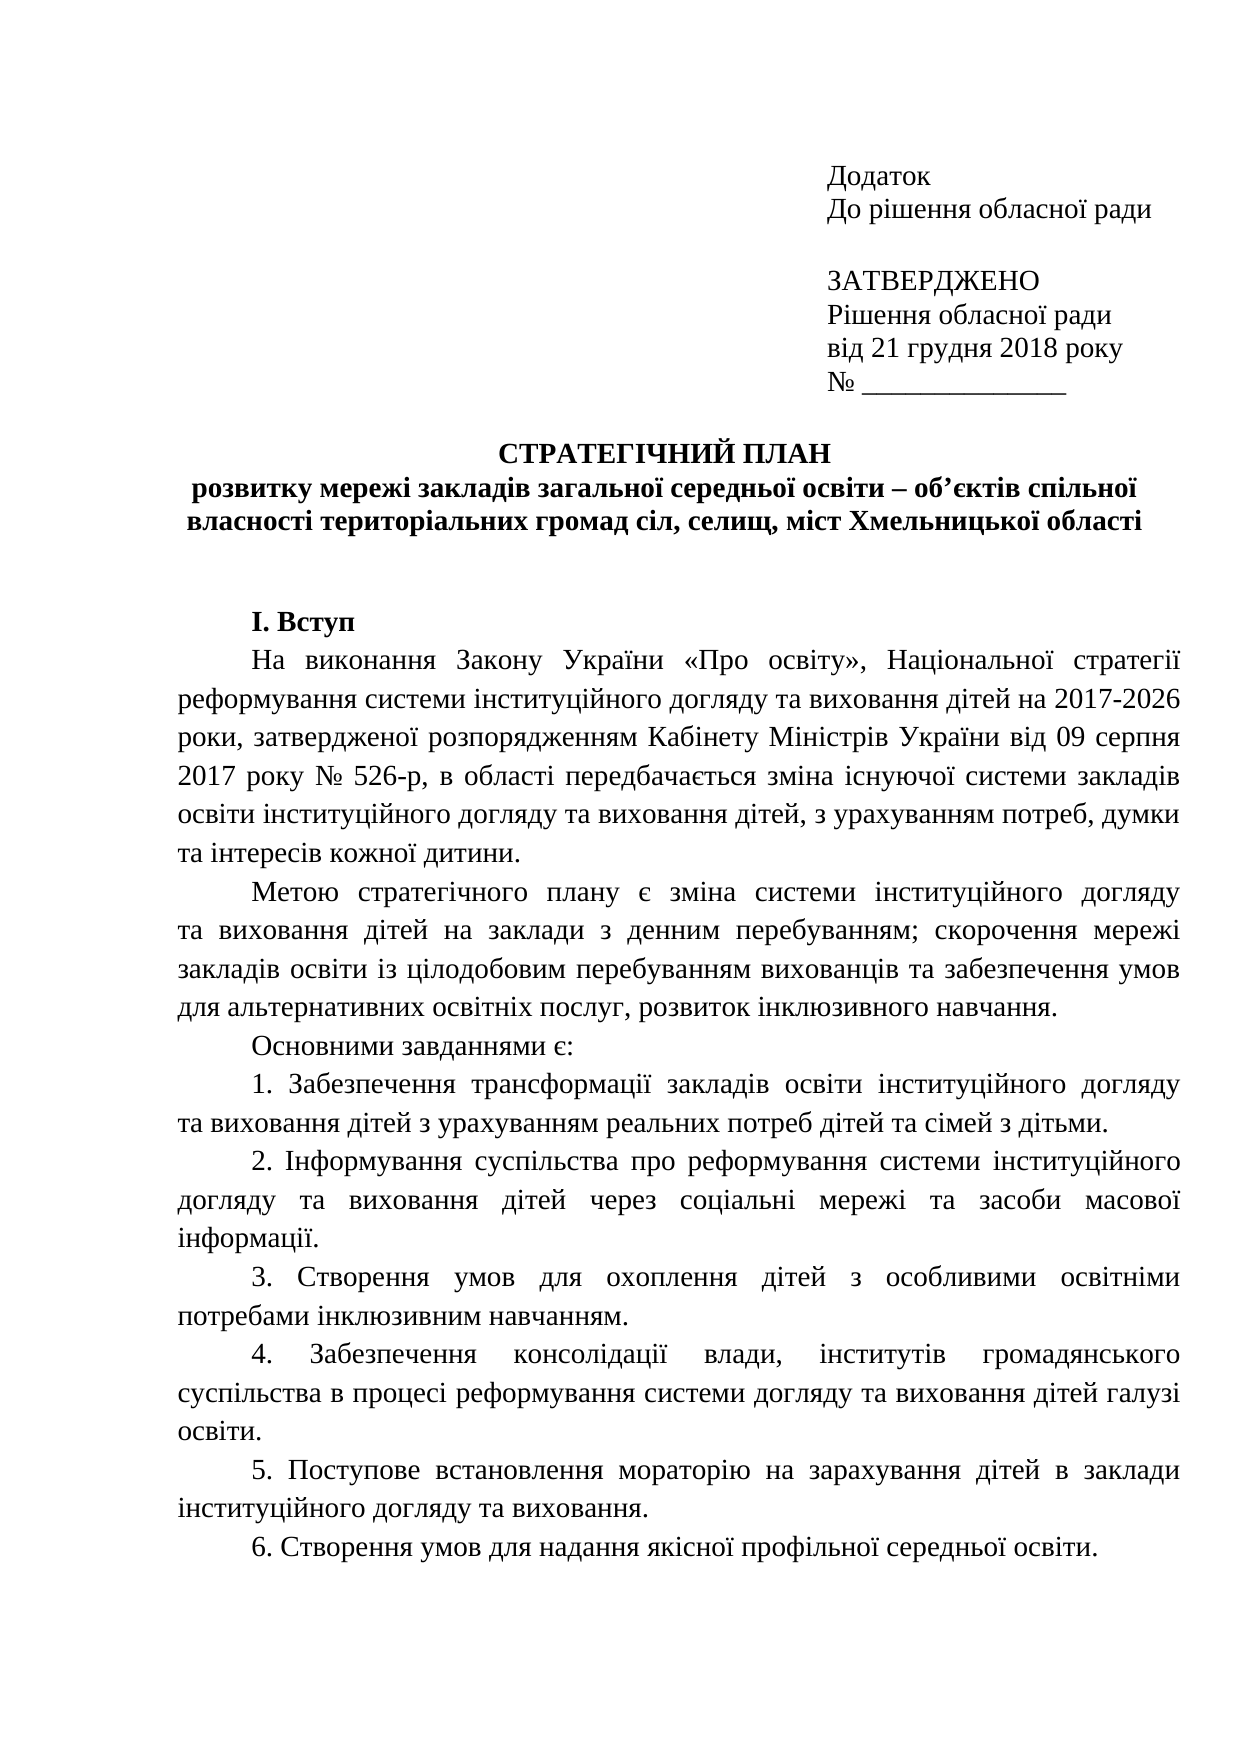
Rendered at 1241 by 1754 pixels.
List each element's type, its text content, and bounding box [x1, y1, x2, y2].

text Основними завданнями є: [177, 1028, 1181, 1061]
text ЗАТВЕРДЖЕНО [177, 263, 1152, 297]
text 5. Поступове встановлення мораторію на зарахування дітей в заклади інституційного догляду та виховання. [177, 1452, 1181, 1524]
text розвитку мережі закладів загальної середньої освіти – об’єктів спільної власності територіальних громад сіл, селищ, міст Хмельницької області [177, 470, 1152, 537]
text І. Вступ [177, 604, 1181, 637]
text До рішення обласної ради [177, 191, 1181, 225]
text № ______________ [177, 364, 1152, 398]
text СТРАТЕГІЧНИЙ ПЛАН [177, 436, 1152, 470]
text 2. Інформування суспільства про реформування системи інституційного догляду та виховання дітей через соціальні мережі та засоби масової інформації. [177, 1143, 1181, 1254]
text Метою стратегічного плану є зміна системи інституційного догляду та виховання дітей на заклади з денним перебуванням; скорочення мережі закладів освіти із цілодобовим перебуванням вихованців та забезпечення умов для альтернативних освітніх послуг, розвиток інклюзивного навчання. [177, 874, 1181, 1023]
text 3. Створення умов для охоплення дітей з особливими освітніми потребами інклюзивним навчанням. [177, 1259, 1181, 1331]
text Додаток [177, 158, 1181, 191]
text 6. Створення умов для надання якісної профільної середньої освіти. [177, 1529, 1181, 1562]
text 1. Забезпечення трансформації закладів освіти інституційного догляду та виховання дітей з урахуванням реальних потреб дітей та сімей з дітьми. [177, 1066, 1181, 1138]
text На виконання Закону України «Про освіту», Національної стратегії реформування системи інституційного догляду та виховання дітей на 2017-2026 роки, затвердженої розпорядженням Кабінету Міністрів України від 09 серпня 2017 року № 526-р, в області передбачається зміна існуючої системи закладів освіти інституційного догляду та виховання дітей, з урахуванням потреб, думки та інтересів кожної дитини. [177, 642, 1181, 869]
text Рішення обласної ради [177, 297, 1152, 331]
text 4. Забезпечення консолідації влади, інститутів громадянського суспільства в процесі реформування системи догляду та виховання дітей галузі освіти. [177, 1336, 1181, 1447]
text від 21 грудня 2018 року [177, 331, 1152, 364]
